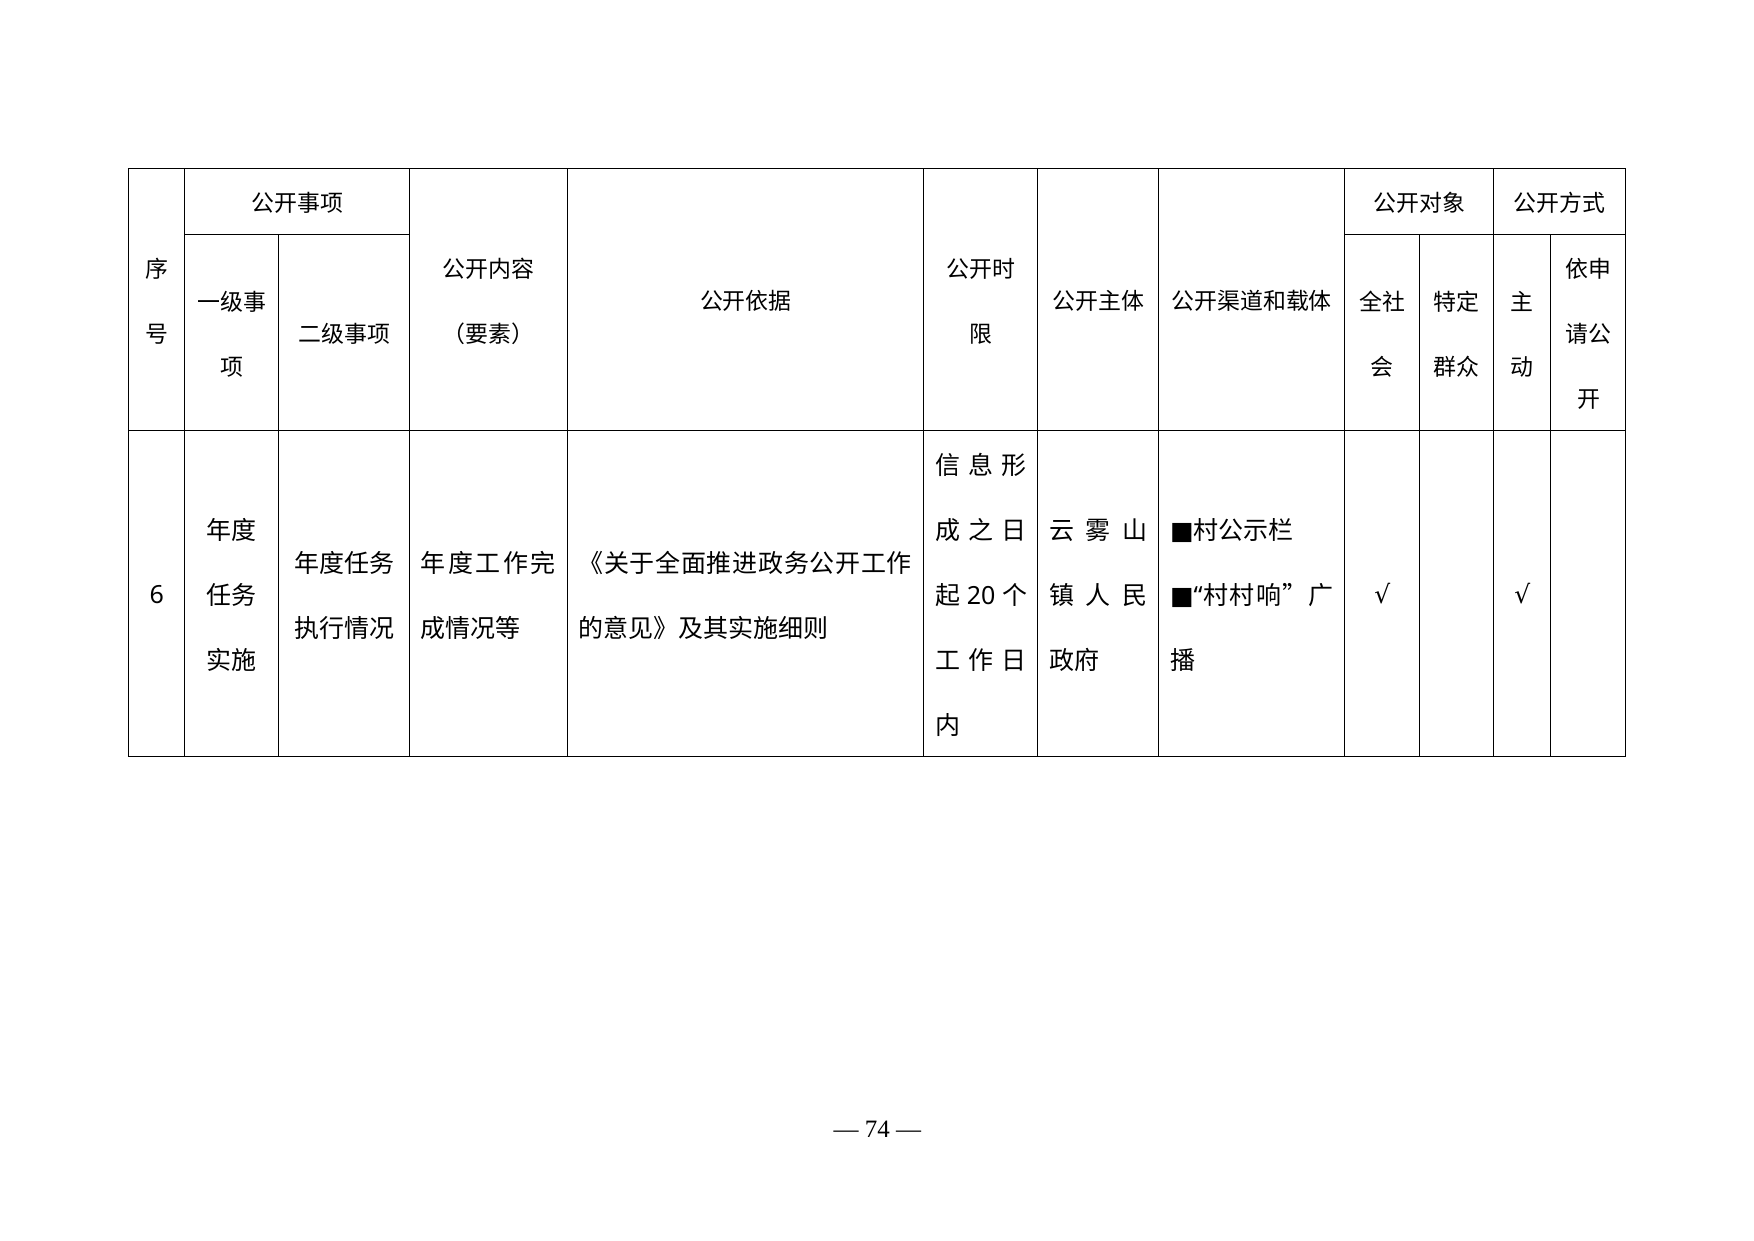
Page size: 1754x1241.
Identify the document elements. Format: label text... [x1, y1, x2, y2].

table_cell 年度任务执行情况 [279, 431, 409, 756]
table_cell 特定群众 [1420, 235, 1493, 430]
table_header 公开渠道和载体 [1159, 169, 1344, 430]
table_cell 信息形成之日起20个工作日内 [924, 431, 1037, 756]
table_header 公开时限 [924, 169, 1037, 430]
table_header 公开事项 [185, 169, 409, 234]
table_cell [1551, 431, 1625, 756]
table_cell √ [1494, 431, 1550, 756]
table_cell 依申请公开 [1551, 235, 1625, 430]
table_cell 全社会 [1345, 235, 1419, 430]
table_cell 年度工作完成情况等 [410, 431, 567, 756]
table_cell 一级事项 [185, 235, 278, 430]
table_header 公开内容（要素） [410, 169, 567, 430]
table_header 公开依据 [568, 169, 923, 430]
table_cell ■村公示栏 ■“村村响”广播 [1159, 431, 1344, 756]
table_header 序号 [129, 169, 184, 430]
table_cell 主动 [1494, 235, 1550, 430]
table_cell 《关于全面推进政务公开工作的意见》及其实施细则 [568, 431, 923, 756]
table_cell [1420, 431, 1493, 756]
table_cell 6 [129, 431, 184, 756]
table_cell 云雾山镇人民政府 [1038, 431, 1158, 756]
table_header 公开主体 [1038, 169, 1158, 430]
table_header 公开对象 [1345, 169, 1493, 234]
table_cell 年度任务实施 [185, 431, 278, 756]
table_cell 二级事项 [279, 235, 409, 430]
table_cell √ [1345, 431, 1419, 756]
table_header 公开方式 [1494, 169, 1625, 234]
